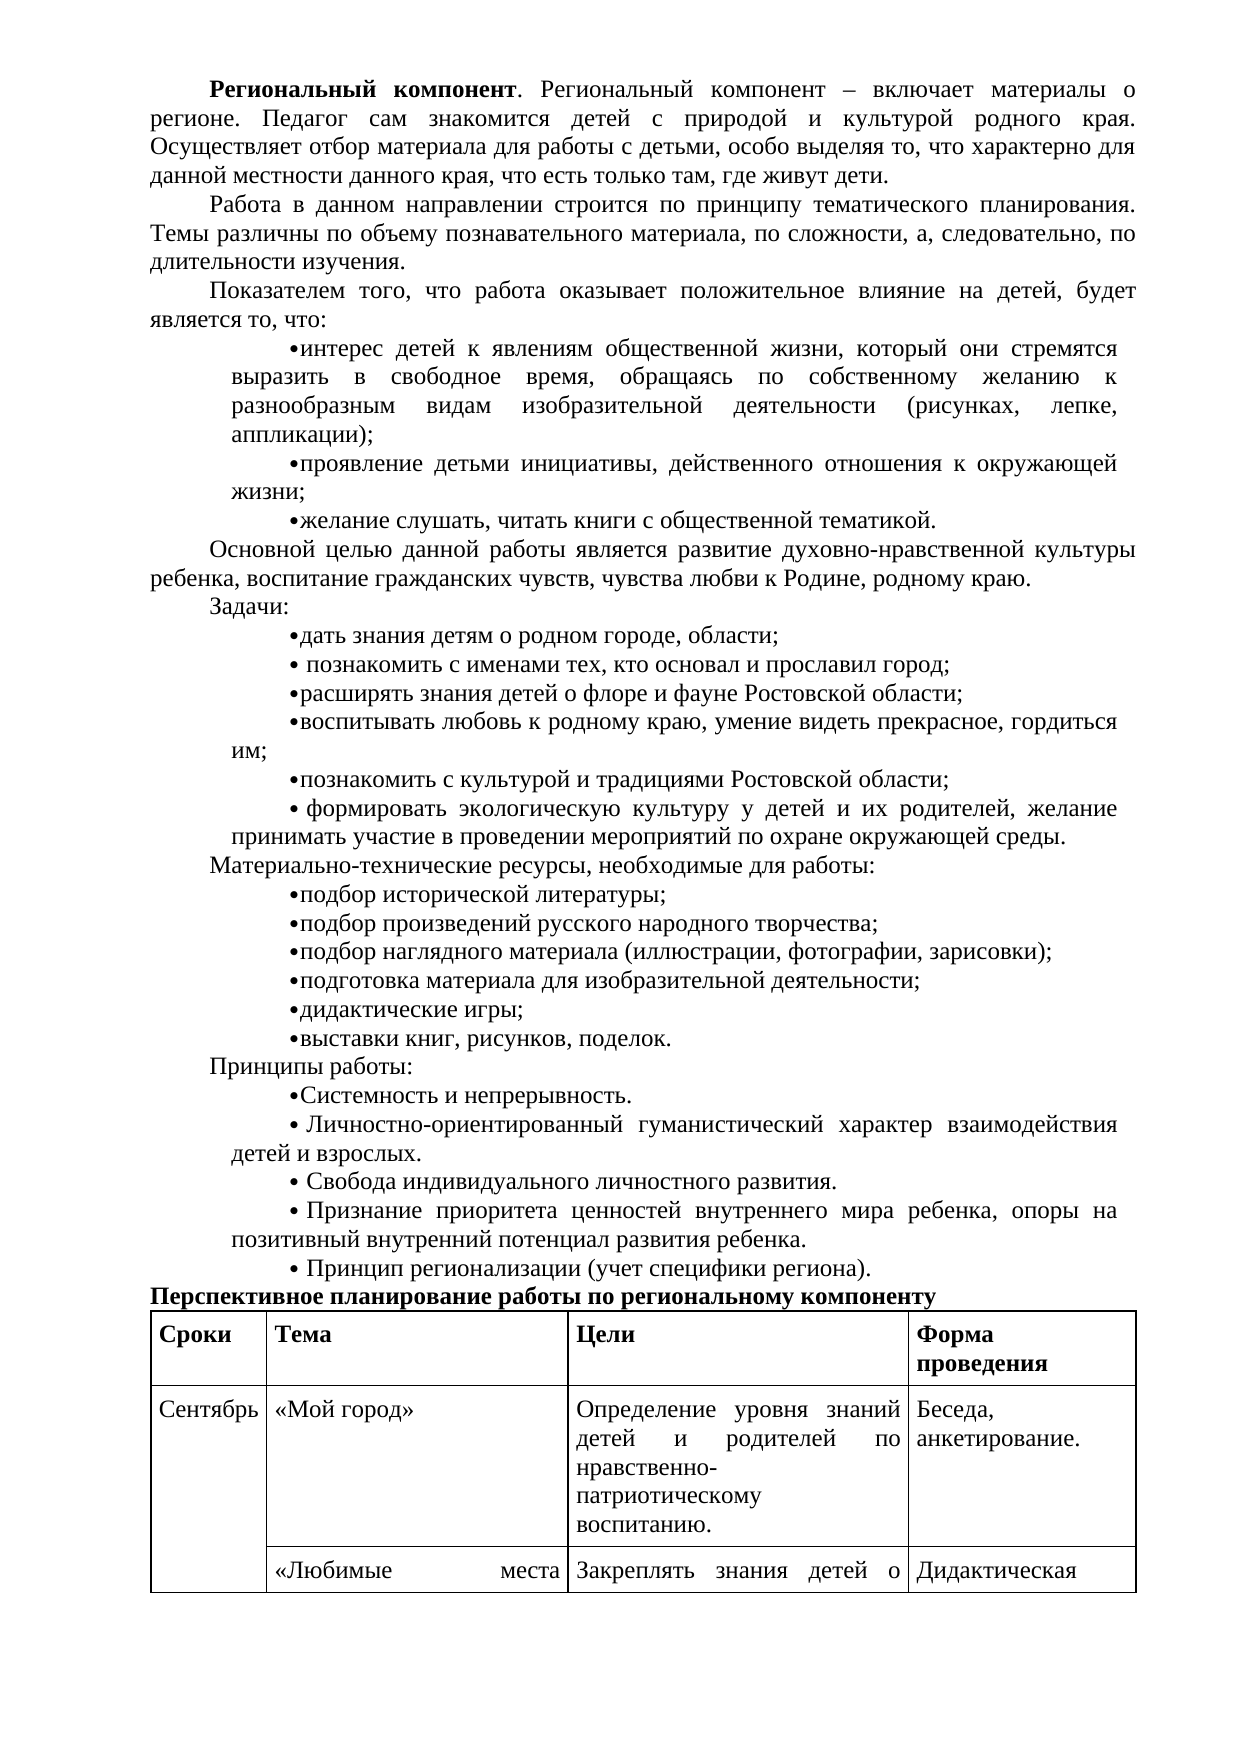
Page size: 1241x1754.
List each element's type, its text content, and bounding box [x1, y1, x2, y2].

list подбор исторической литературы; [231, 879, 1118, 908]
list дать знания детям о родном городе, области; [231, 620, 1118, 649]
list выставки книг, рисунков, поделок. [231, 1023, 1118, 1051]
table_cell «Мой город» [267, 1386, 567, 1546]
text Задачи: [150, 591, 1137, 620]
list воспитывать любовь к родному краю, умение видеть прекрасное, гордиться им; [231, 706, 1118, 764]
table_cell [267, 1547, 567, 1592]
list желание слушать, читать книги с общественной тематикой. [231, 505, 1118, 534]
table_cell Определение уровня знаний детей и родителей по нравственно-патриотическому воспитанию. [569, 1386, 908, 1546]
text Материально-технические ресурсы, необходимые для работы: [150, 850, 1137, 879]
list формировать экологическую культуру у детей и их родителей, желание принимать участие в проведении мероприятий по охране окружающей среды. [231, 793, 1118, 850]
list подбор произведений русского народного творчества; [231, 908, 1118, 936]
table_header Форма проведения [909, 1312, 1135, 1385]
text Перспективное планирование работы по региональному компоненту [150, 1281, 1137, 1310]
text Основной целью данной работы является развитие духовно-нравственной культуры ребенка, воспитание гражданских чувств, чувства любви к Родине, родному краю. [150, 534, 1137, 591]
text Работа в данном направлении строится по принципу тематического планирования. Темы различны по объему познавательного материала, по сложности, а, следовательно, по длительности изучения. [150, 189, 1137, 275]
list познакомить с именами тех, кто основал и прославил город; [231, 649, 1118, 678]
text Показателем того, что работа оказывает положительное влияние на детей, будет является то, что: [150, 275, 1137, 333]
table_cell Беседа, анкетирование. [909, 1386, 1135, 1546]
list дидактические игры; [231, 994, 1118, 1023]
text Принципы работы: [150, 1051, 1137, 1080]
table_header Тема [267, 1312, 567, 1385]
table_header Сроки [152, 1312, 266, 1385]
list расширять знания детей о флоре и фауне Ростовской области; [231, 678, 1118, 706]
table_header Цели [569, 1312, 908, 1385]
list познакомить с культурой и традициями Ростовской области; [231, 764, 1118, 793]
list Личностно-ориентированный гуманистический характер взаимодействия детей и взрослых. [231, 1109, 1118, 1166]
list Свобода индивидуального личностного развития. [231, 1166, 1118, 1195]
list интерес детей к явлениям общественной жизни, который они стремятся выразить в свободное время, обращаясь по собственному желанию к разнообразным видам изобразительной деятельности (рисунках, лепке, аппликации); [231, 333, 1118, 448]
list Системность и непрерывность. [231, 1080, 1118, 1109]
list Принцип регионализации (учет специфики региона). [231, 1253, 1118, 1281]
list Признание приоритета ценностей внутреннего мира ребенка, опоры на позитивный внутренний потенциал развития ребенка. [231, 1195, 1118, 1253]
text Региональный компонент. Региональный компонент – включает материалы о регионе. Педагог сам знакомится детей с природой и культурой родного края. Осуществляет отбор материала для работы с детьми, особо выделяя то, что характерно для данной местности данного края, что есть только там, где живут дети. [150, 74, 1137, 189]
list подготовка материала для изобразительной деятельности; [231, 965, 1118, 994]
list проявление детьми инициативы, действенного отношения к окружающей жизни; [231, 448, 1118, 505]
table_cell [569, 1547, 908, 1592]
table_cell Сентябрь [152, 1386, 266, 1592]
list подбор наглядного материала (иллюстрации, фотографии, зарисовки); [231, 936, 1118, 965]
table_cell Дидактическая игра. [909, 1547, 1135, 1592]
